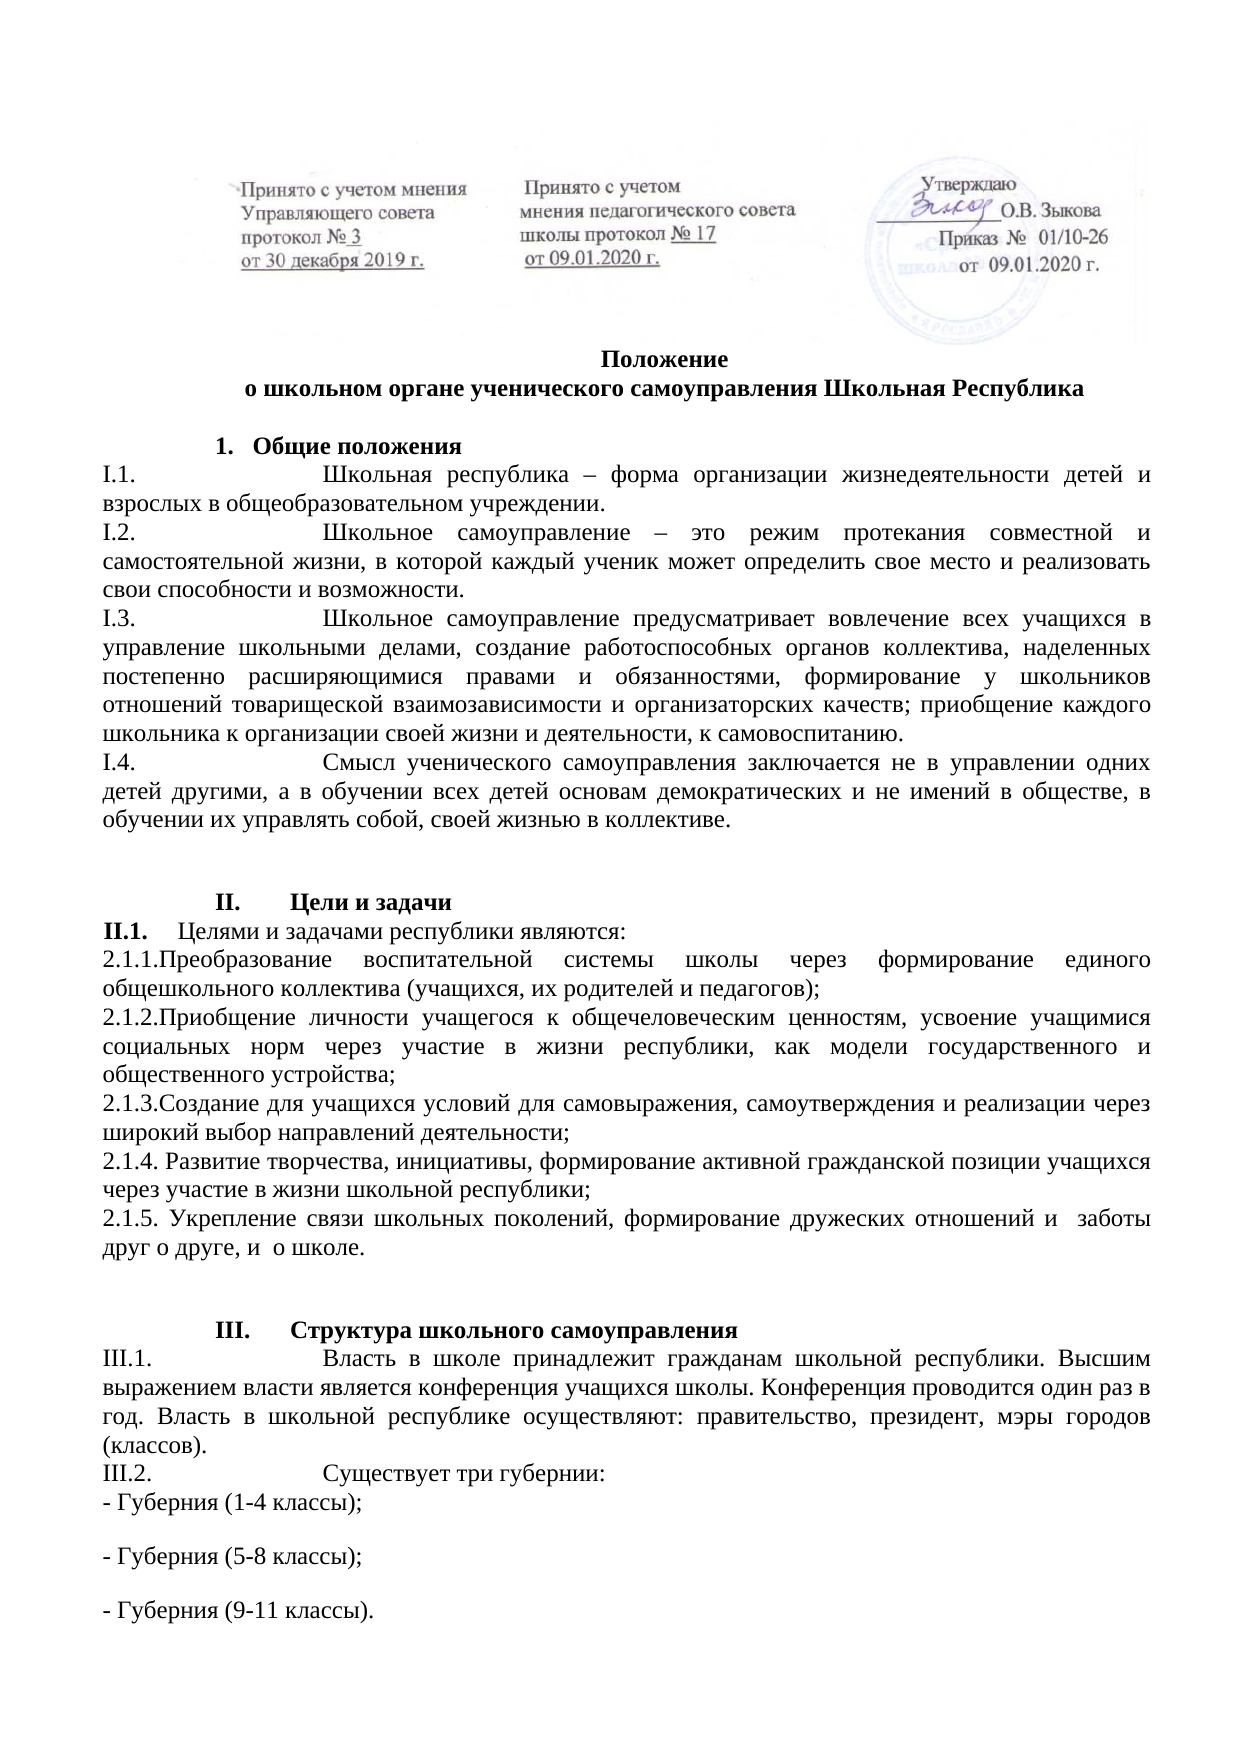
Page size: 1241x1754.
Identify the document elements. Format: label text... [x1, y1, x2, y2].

list Структура школьного самоуправления [215, 1315, 1152, 1343]
list Власть в школе принадлежит гражданам школьной республики. Высшим выражением власти является конференция учащихся школы. Конференция проводится один раз в год. Власть в школьной республике осуществляют: правительство, президент, мэры городов (классов). [102, 1343, 1152, 1458]
text 2.1.2.Приобщение личности учащегося к общечеловеческим ценностям, усвоение учащимися социальных норм через участие в жизни республики, как модели государственного и общественного устройства; [102, 1002, 1152, 1088]
list Существует три губернии: [102, 1458, 1152, 1487]
text - Губерния (9-11 классы). [102, 1595, 1152, 1624]
list Целями и задачами республики являются: [103, 916, 1152, 944]
list Школьное самоуправление – это режим протекания совместной и самостоятельной жизни, в которой каждый ученик может определить свое место и реализовать свои способности и возможности. [102, 517, 1152, 603]
picture [177, 118, 1152, 345]
list Цели и задачи [215, 887, 1152, 916]
text 2.1.3.Создание для учащихся условий для самовыражения, самоутверждения и реализации через широкий выбор направлений деятельности; [102, 1088, 1152, 1146]
text 2.1.4. Развитие творчества, инициативы, формирование активной гражданской позиции учащихся через участие в жизни школьной республики; [102, 1146, 1152, 1203]
text - Губерния (1-4 классы); [102, 1487, 1152, 1516]
text о школьном органе ученического самоуправления Школьная Республика [177, 373, 1152, 402]
list Общие положения [215, 431, 1152, 459]
text Положение [177, 345, 1152, 373]
text 2.1.5. Укрепление связи школьных поколений, формирование дружеских отношений и заботы друг о друге, и о школе. [102, 1203, 1152, 1261]
text - Губерния (5-8 классы); [102, 1541, 1152, 1570]
list Смысл ученического самоуправления заключается не в управлении одних детей другими, а в обучении всех детей основам демократических и не имений в обществе, в обучении их управлять собой, своей жизнью в коллективе. [102, 747, 1152, 833]
list Школьная республика – форма организации жизнедеятельности детей и взрослых в общеобразовательном учреждении. [102, 459, 1152, 517]
list Школьное самоуправление предусматривает вовлечение всех учащихся в управление школьными делами, создание работоспособных органов коллектива, наделенных постепенно расширяющимися правами и обязанностями, формирование у школьников отношений товарищеской взаимозависимости и организаторских качеств; приобщение каждого школьника к организации своей жизни и деятельности, к самовоспитанию. [102, 603, 1152, 747]
text 2.1.1.Преобразование воспитательной системы школы через формирование единого общешкольного коллектива (учащихся, их родителей и педагогов); [102, 944, 1152, 1002]
